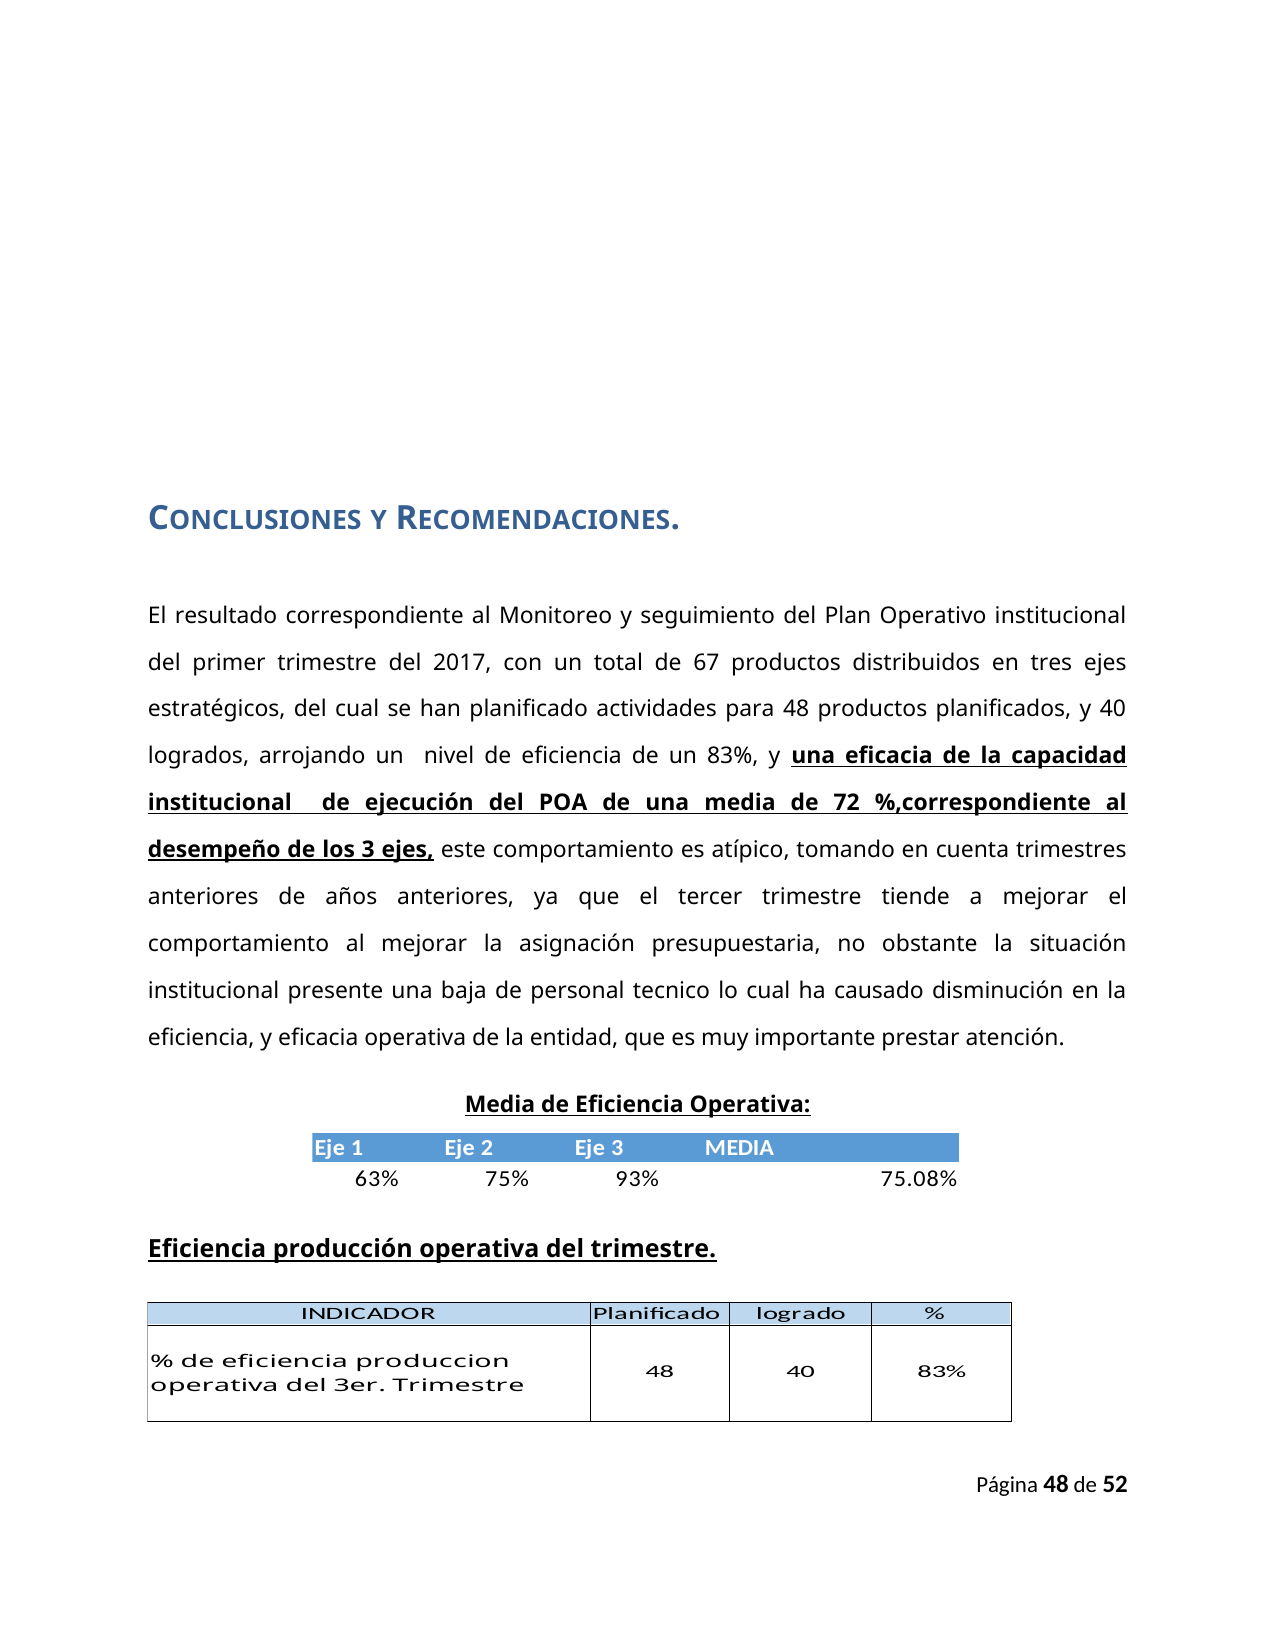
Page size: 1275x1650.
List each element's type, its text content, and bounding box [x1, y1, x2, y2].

subtitle Conclusiones y Recomendaciones. [148, 493, 1127, 539]
text Eficiencia producción operativa del trimestre. [148, 1231, 1127, 1265]
text Media de Eficiencia Operativa: [148, 1088, 1127, 1196]
text El resultado correspondiente al Monitoreo y seguimiento del Plan Operativo institucional del primer trimestre del 2017, con un total de 67 productos distribuidos en tres ejes estratégicos, del cual se han planificado actividades para 48 productos planificados, y 40 logrados, arrojando un nivel de eficiencia de un 83%, y una eficacia de la capacidad institucional de ejecución del POA de una media de 72 %,correspondiente al desempeño de los 3 ejes, este comportamiento es atípico, tomando en cuenta trimestres anteriores de años anteriores, ya que el tercer trimestre tiende a mejorar el comportamiento al mejorar la asignación presupuestaria, no obstante la situación institucional presente una baja de personal tecnico lo cual ha causado disminución en la eficiencia, y eficacia operativa de la entidad, que es muy importante prestar atención. [148, 814, 1127, 1052]
text El resultado correspondiente al Monitoreo y seguimiento del Plan Operativo institucional del primer trimestre del 2017, con un total de 67 productos distribuidos en tres ejes estratégicos, del cual se han planificado actividades para 48 productos planificados, y 40 logrados, arrojando un nivel de eficiencia de un 83%, y una eficacia de la capacidad institucional de ejecución del POA de una media de 72 %,correspondiente al desempeño de los 3 ejes, este comportamiento es atípico, tomando en cuenta trimestres anteriores de años anteriores, ya que el tercer trimestre tiende a mejorar el comportamiento al mejorar la asignación presupuestaria, no obstante la situación institucional presente una baja de personal tecnico lo cual ha causado disminución en la eficiencia, y eficacia operativa de la entidad, que es muy importante prestar atención. [148, 599, 1127, 813]
